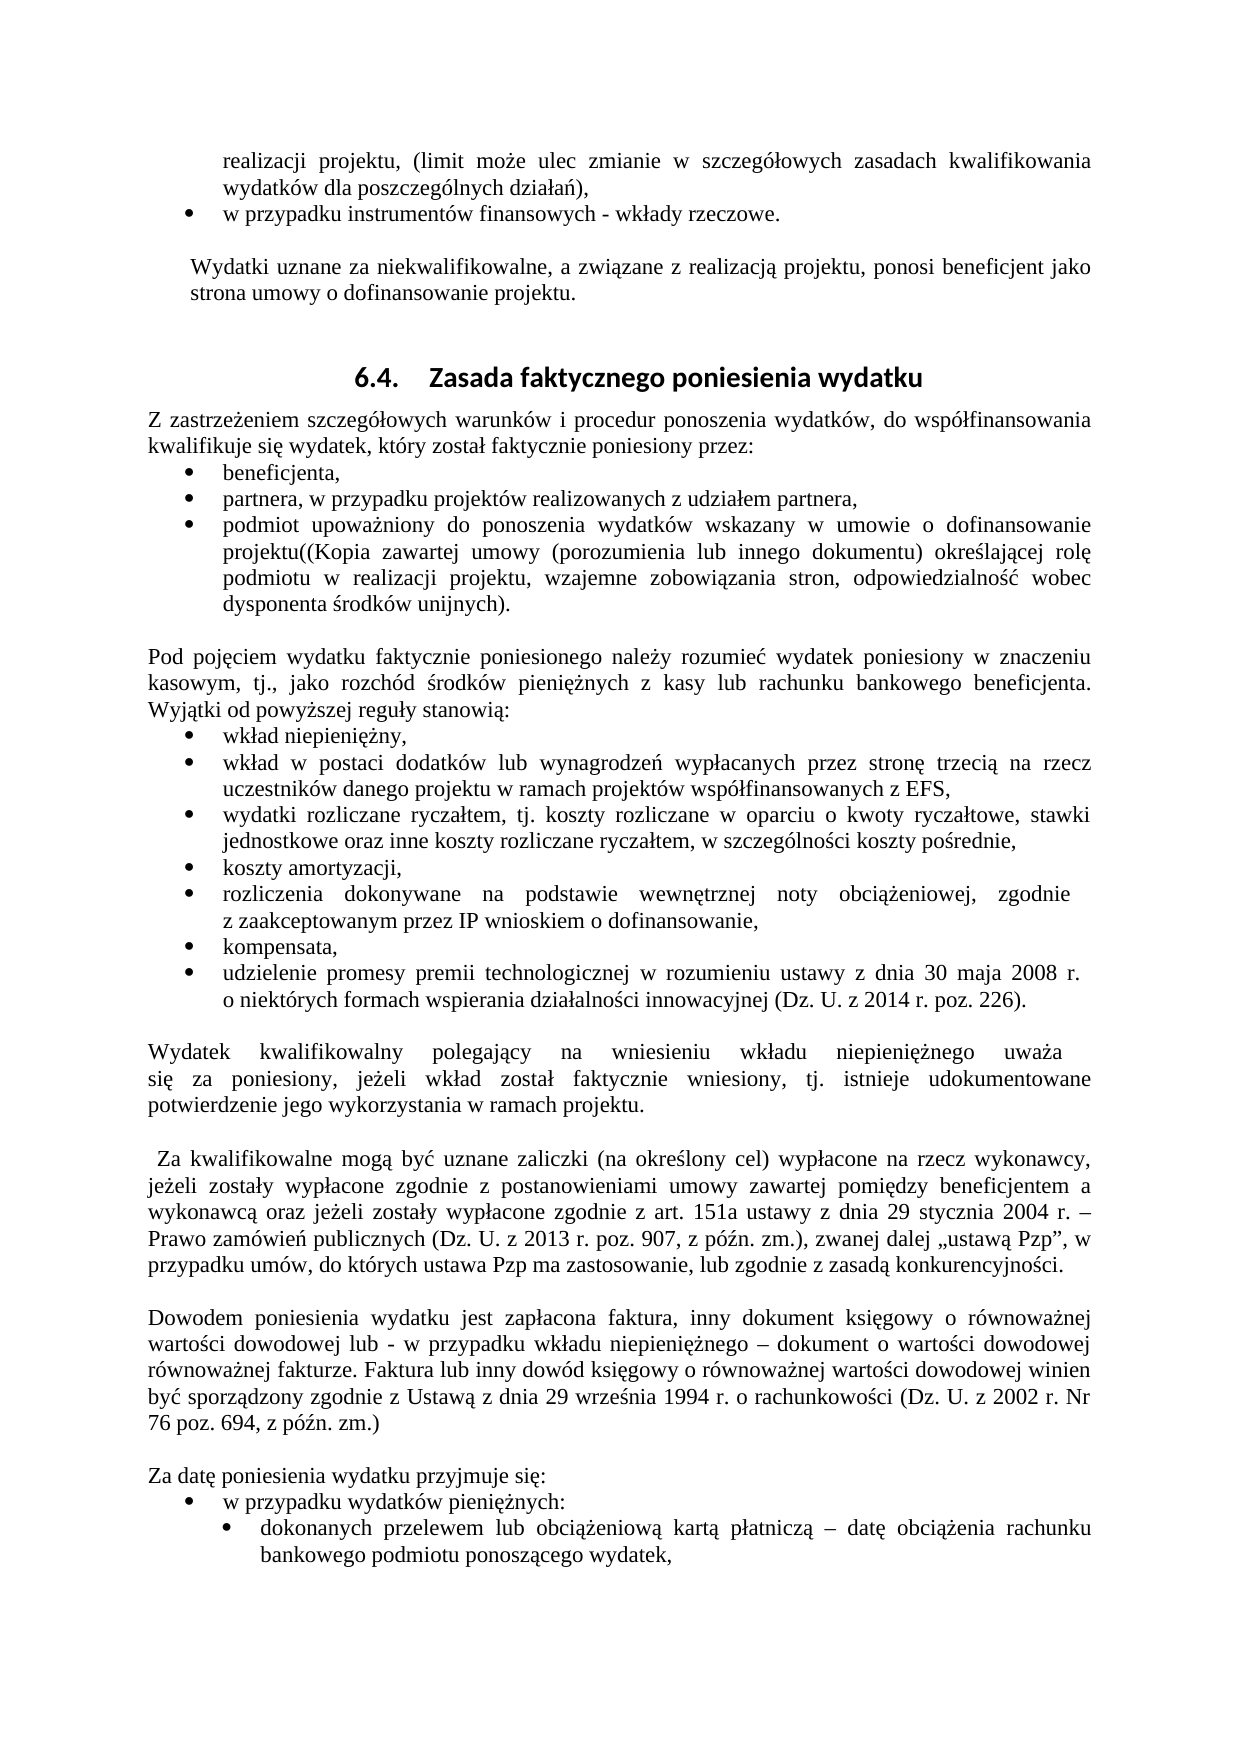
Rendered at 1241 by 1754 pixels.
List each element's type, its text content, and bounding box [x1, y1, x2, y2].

list wydatki rozliczane ryczałtem, tj. koszty rozliczane w oparciu o kwoty ryczałtowe, stawki jednostkowe oraz inne koszty rozliczane ryczałtem, w szczególności koszty pośrednie, [185, 801, 1093, 854]
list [185, 148, 1093, 200]
text Pod pojęciem wydatku faktycznie poniesionego należy rozumieć wydatek poniesiony w znaczeniu kasowym, tj., jako rozchód środków pieniężnych z kasy lub rachunku bankowego beneficjenta. Wyjątki od powyższej reguły stanowią: [148, 643, 1093, 722]
list partnera, w przypadku projektów realizowanych z udziałem partnera, [185, 485, 1093, 511]
text Wydatki uznane za niekwalifikowalne, a związane z realizacją projektu, ponosi beneficjent jako strona umowy o dofinansowanie projektu. [148, 253, 1093, 306]
list w przypadku wydatków pieniężnych: [185, 1488, 1093, 1514]
list beneficjenta, [185, 459, 1093, 485]
text Za kwalifikowalne mogą być uznane zaliczki (na określony cel) wypłacone na rzecz wykonawcy, jeżeli zostały wypłacone zgodnie z postanowieniami umowy zawartej pomiędzy beneficjentem a wykonawcą oraz jeżeli zostały wypłacone zgodnie z art. 151a ustawy z dnia 29 stycznia 2004 r. – Prawo zamówień publicznych (Dz. U. z 2013 r. poz. 907, z późn. zm.), zwanej dalej „ustawą Pzp”, w przypadku umów, do których ustawa Pzp ma zastosowanie, lub zgodnie z zasadą konkurencyjności. [148, 1146, 1093, 1277]
list koszty amortyzacji, [185, 854, 1093, 880]
list kompensata, [185, 933, 1093, 959]
list rozliczenia dokonywane na podstawie wewnętrznej noty obciążeniowej, zgodnie z zaakceptowanym przez IP wnioskiem o dofinansowanie, [185, 880, 1093, 933]
list dokonanych przelewem lub obciążeniową kartą płatniczą – datę obciążenia rachunku bankowego podmiotu ponoszącego wydatek, [223, 1514, 1093, 1567]
list wkład niepieniężny, [185, 722, 1093, 748]
list wkład w postaci dodatków lub wynagrodzeń wypłacanych przez stronę trzecią na rzecz uczestników danego projektu w ramach projektów współfinansowanych z EFS, [185, 748, 1093, 801]
list w przypadku instrumentów finansowych - wkłady rzeczowe. [185, 200, 1093, 227]
list podmiot upoważniony do ponoszenia wydatków wskazany w umowie o dofinansowanie projektu((Kopia zawartej umowy (porozumienia lub innego dokumentu) określającej rolę podmiotu w realizacji projektu, wzajemne zobowiązania stron, odpowiedzialność wobec dysponenta środków unijnych). [185, 511, 1093, 617]
list Zasada faktycznego poniesienia wydatku [185, 359, 1093, 394]
text Za datę poniesienia wydatku przyjmuje się: [148, 1462, 1093, 1488]
text Z zastrzeżeniem szczegółowych warunków i procedur ponoszenia wydatków, do współfinansowania kwalifikuje się wydatek, który został faktycznie poniesiony przez: [148, 406, 1093, 459]
list udzielenie promesy premii technologicznej w rozumieniu ustawy z dnia 30 maja 2008 r. o niektórych formach wspierania działalności innowacyjnej (Dz. U. z 2014 r. poz. 226). [185, 959, 1093, 1012]
text Dowodem poniesienia wydatku jest zapłacona faktura, inny dokument księgowy o równoważnej wartości dowodowej lub - w przypadku wkładu niepieniężnego – dokument o wartości dowodowej równoważnej fakturze. Faktura lub inny dowód księgowy o równoważnej wartości dowodowej winien być sporządzony zgodnie z Ustawą z dnia 29 września 1994 r. o rachunkowości (Dz. U. z 2002 r. Nr 76 poz. 694, z późn. zm.) [148, 1304, 1093, 1435]
text Wydatek kwalifikowalny polegający na wniesieniu wkładu niepieniężnego uważa się za poniesiony, jeżeli wkład został faktycznie wniesiony, tj. istnieje udokumentowane potwierdzenie jego wykorzystania w ramach projektu. [148, 1038, 1093, 1117]
